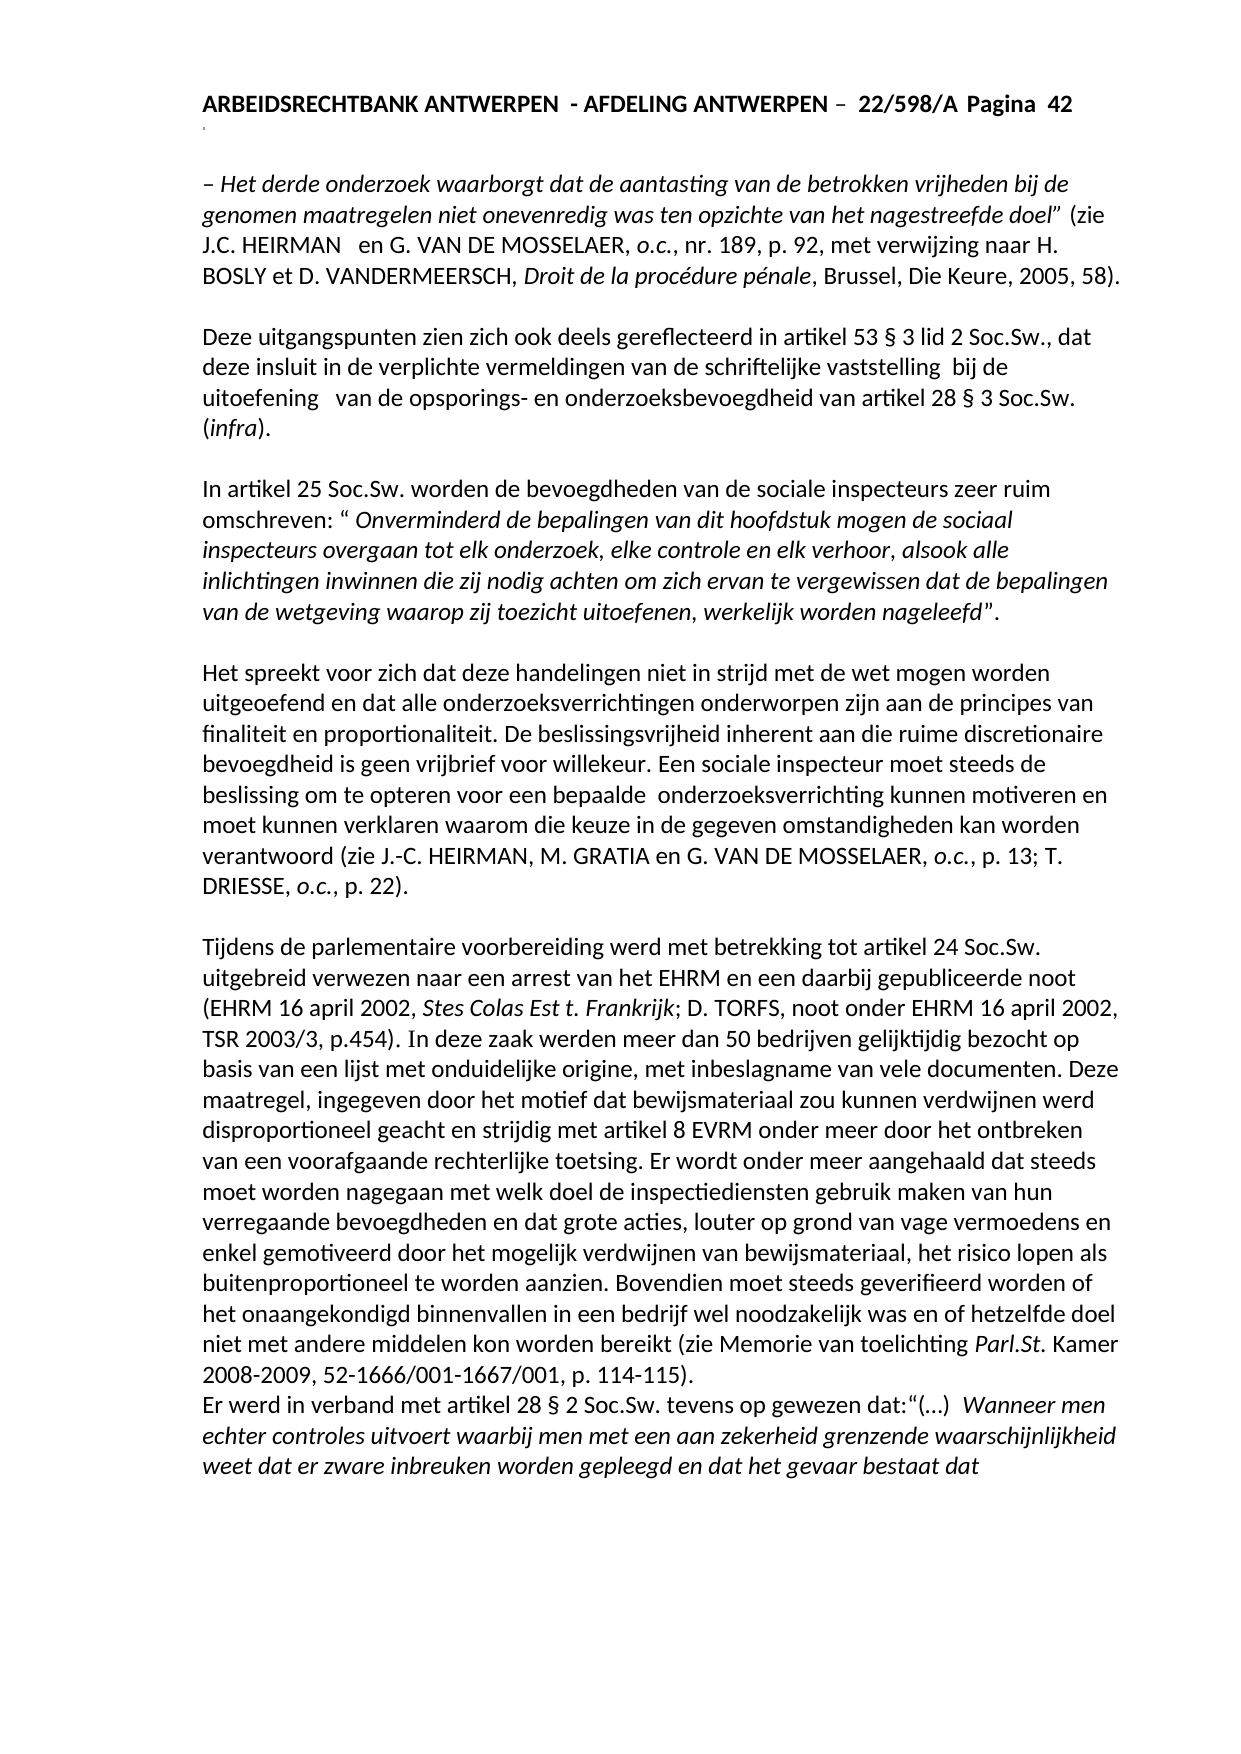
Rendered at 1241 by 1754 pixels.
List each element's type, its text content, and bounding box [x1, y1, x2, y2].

text Deze uitgangspunten zien zich ook deels gereflecteerd in artikel 53 § 3 lid 2 Soc.Sw., dat deze insluit in de verplichte vermeldingen van de schriftelijke vaststelling bij de uitoefening van de opsporings- en onderzoeksbevoegdheid van artikel 28 § 3 Soc.Sw. (infra). [202, 321, 1122, 443]
text Het spreekt voor zich dat deze handelingen niet in strijd met de wet mogen worden uitgeoefend en dat alle onderzoeksverrichtingen onderworpen zijn aan de principes van finaliteit en proportionaliteit. De beslissingsvrijheid inherent aan die ruime discretionaire bevoegdheid is geen vrijbrief voor willekeur. Een sociale inspecteur moet steeds de beslissing om te opteren voor een bepaalde onderzoeksverrichting kunnen motiveren en moet kunnen verklaren waarom die keuze in de gegeven omstandigheden kan worden verantwoord (zie J.-C. HEIRMAN, M. GRATIA en G. VAN DE MOSSELAER, o.c., p. 13; T. DRIESSE, o.c., p. 22). [202, 657, 1122, 901]
text Tijdens de parlementaire voorbereiding werd met betrekking tot artikel 24 Soc.Sw. uitgebreid verwezen naar een arrest van het EHRM en een daarbij gepubliceerde noot (EHRM 16 april 2002, Stes Colas Est t. Frankrijk; D. TORFS, noot onder EHRM 16 april 2002, TSR 2003/3, p.454). In deze zaak werden meer dan 50 bedrijven gelijktijdig bezocht op basis van een lijst met onduidelijke origine, met inbeslagname van vele documenten. Deze maatregel, ingegeven door het motief dat bewijsmateriaal zou kunnen verdwijnen werd disproportioneel geacht en strijdig met artikel 8 EVRM onder meer door het ontbreken van een voorafgaande rechterlijke toetsing. Er wordt onder meer aangehaald dat steeds moet worden nagegaan met welk doel de inspectiediensten gebruik maken van hun verregaande bevoegdheden en dat grote acties, louter op grond van vage vermoedens en enkel gemotiveerd door het mogelijk verdwijnen van bewijsmateriaal, het risico lopen als buitenproportioneel te worden aanzien. Bovendien moet steeds geverifieerd worden of het onaangekondigd binnenvallen in een bedrijf wel noodzakelijk was en of hetzelfde doel niet met andere middelen kon worden bereikt (zie Memorie van toelichting Parl.St. Kamer 2008-2009, 52-1666/001-1667/001, p. 114-115). [202, 931, 1122, 1389]
text In artikel 25 Soc.Sw. worden de bevoegdheden van de sociale inspecteurs zeer ruim omschreven: “ Onverminderd de bepalingen van dit hoofdstuk mogen de sociaal inspecteurs overgaan tot elk onderzoek, elke controle en elk verhoor, alsook alle inlichtingen inwinnen die zij nodig achten om zich ervan te vergewissen dat de bepalingen van de wetgeving waarop zij toezicht uitoefenen, werkelijk worden nageleefd”. [202, 474, 1122, 626]
text – Het derde onderzoek waarborgt dat de aantasting van de betrokken vrijheden bij de genomen maatregelen niet onevenredig was ten opzichte van het nagestreefde doel” (zie J.C. HEIRMAN en G. VAN DE MOSSELAER, o.c., nr. 189, p. 92, met verwijzing naar H. BOSLY et D. VANDERMEERSCH, Droit de la procédure pénale, Brussel, Die Keure, 2005, 58). [202, 168, 1122, 291]
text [202, 1389, 1122, 1481]
